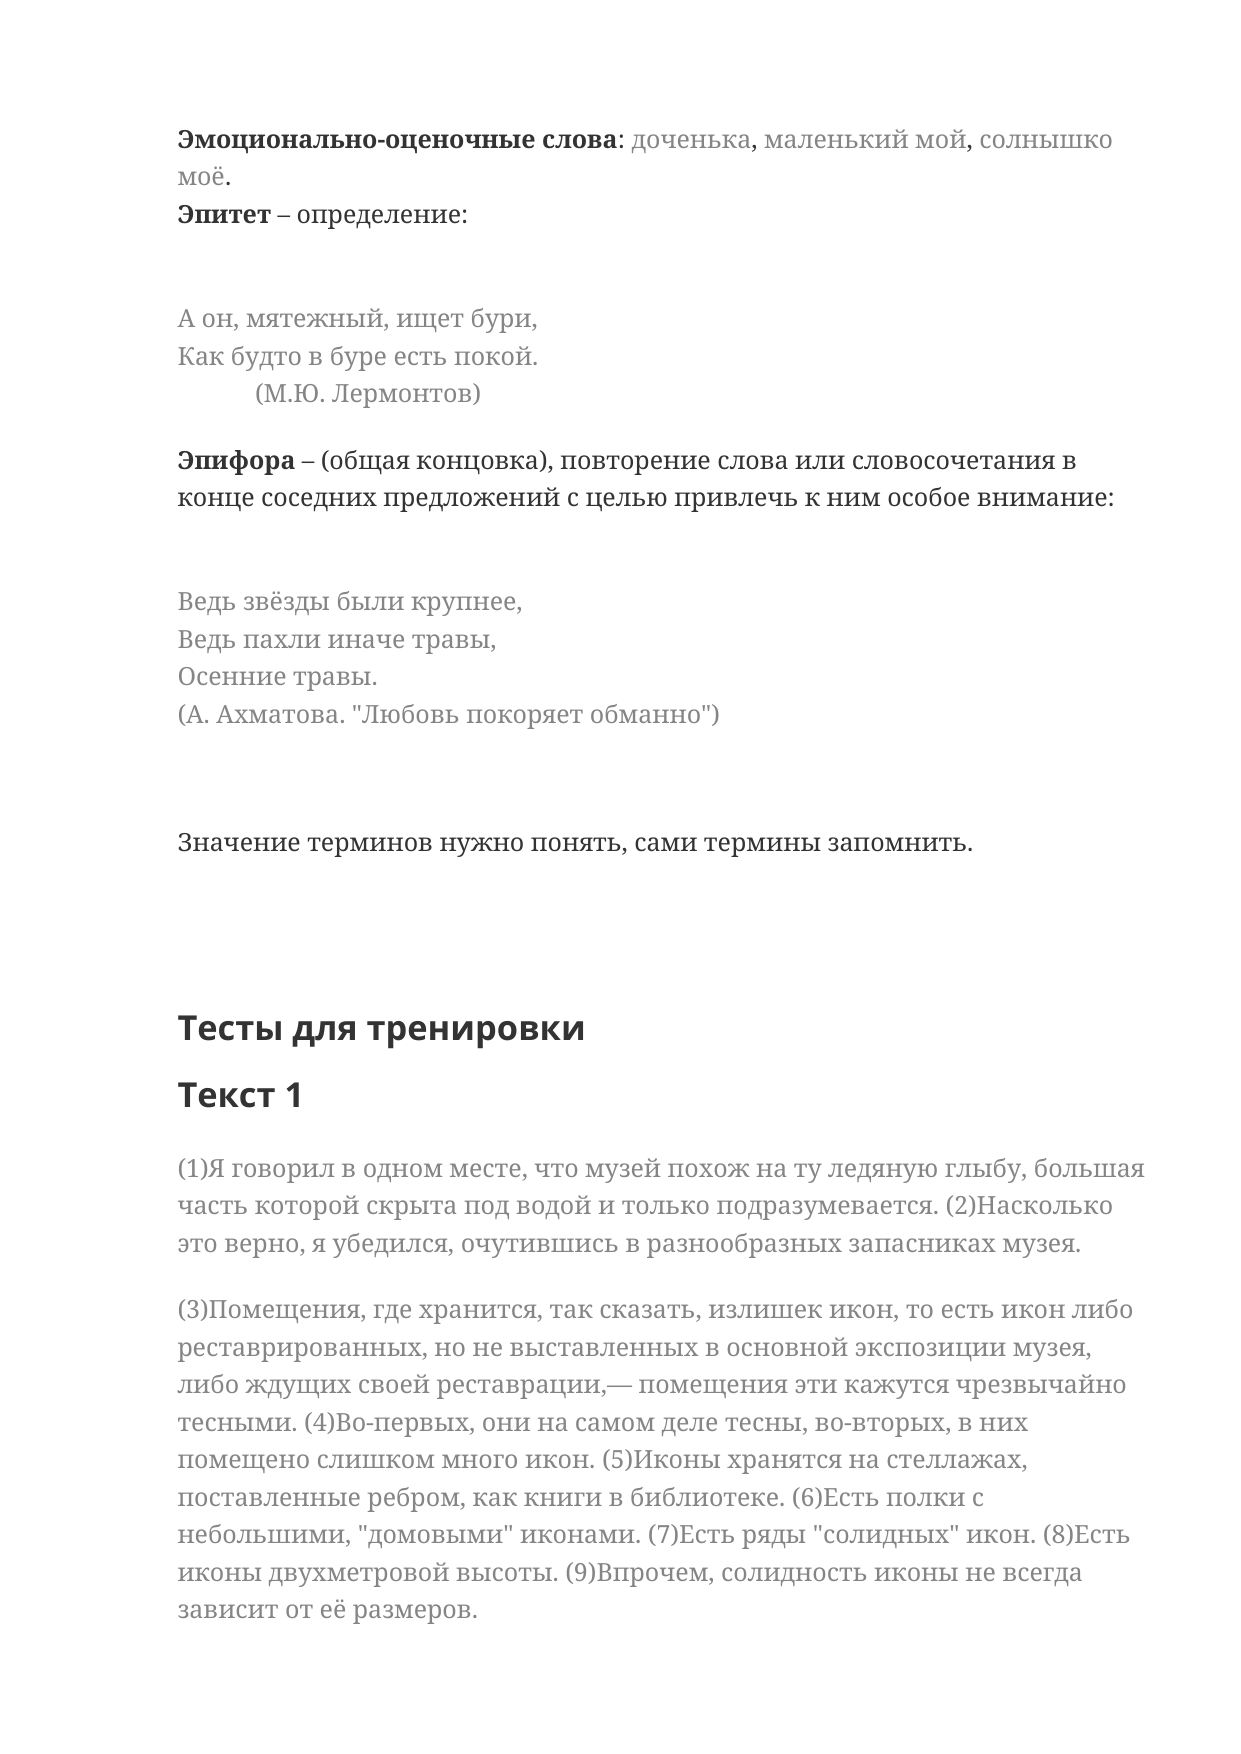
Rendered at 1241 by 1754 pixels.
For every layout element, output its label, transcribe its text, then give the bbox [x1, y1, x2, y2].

text Эмоционально-оценочные слова: доченька, маленький мой, солнышко моё. [177, 118, 1152, 193]
text Эпитет – определение: [177, 193, 1152, 268]
text А он, мятежный, ищет бури, Как будто в буре есть покой. (М.Ю. Лермонтов) [177, 297, 1152, 410]
text (1)Я говорил в одном месте, что музей похож на ту ледяную глыбу, большая часть которой скрыта под водой и только подразумевается. (2)Насколько это верно, я убедился, очутившись в разнообразных запасниках музея. [177, 1147, 1152, 1259]
text Эпифора – (общая концовка), повторение слова или словосочетания в конце соседних предложений с целью привлечь к ним особое внимание: [177, 439, 1152, 551]
text Ведь звёзды были крупнее, Ведь пахли иначе травы, Осенние травы. (А. Ахматова. "Любовь покоряет обманно") [177, 581, 1152, 731]
text Текст 1 [177, 1071, 1152, 1118]
text Тесты для тренировки [177, 1003, 1152, 1050]
text (3)Помещения, где хранится, так сказать, излишек икон, то есть икон либо реставрированных, но не выставленных в основной экспозиции музея, либо ждущих своей реставрации,— помещения эти кажутся чрезвычайно тесными. (4)Во-первых, они на самом деле тесны, во-вторых, в них помещено слишком много икон. (5)Иконы хранятся на стеллажах, поставленные ребром, как книги в библиотеке. (6)Есть полки с небольшими, "домовыми" иконами. (7)Есть ряды "солидных" икон. (8)Есть иконы двухметровой высоты. (9)Впрочем, солидность иконы не всегда зависит от её размеров. [177, 1288, 1152, 1626]
text Значение терминов нужно понять, сами термины запомнить. [177, 821, 1152, 858]
